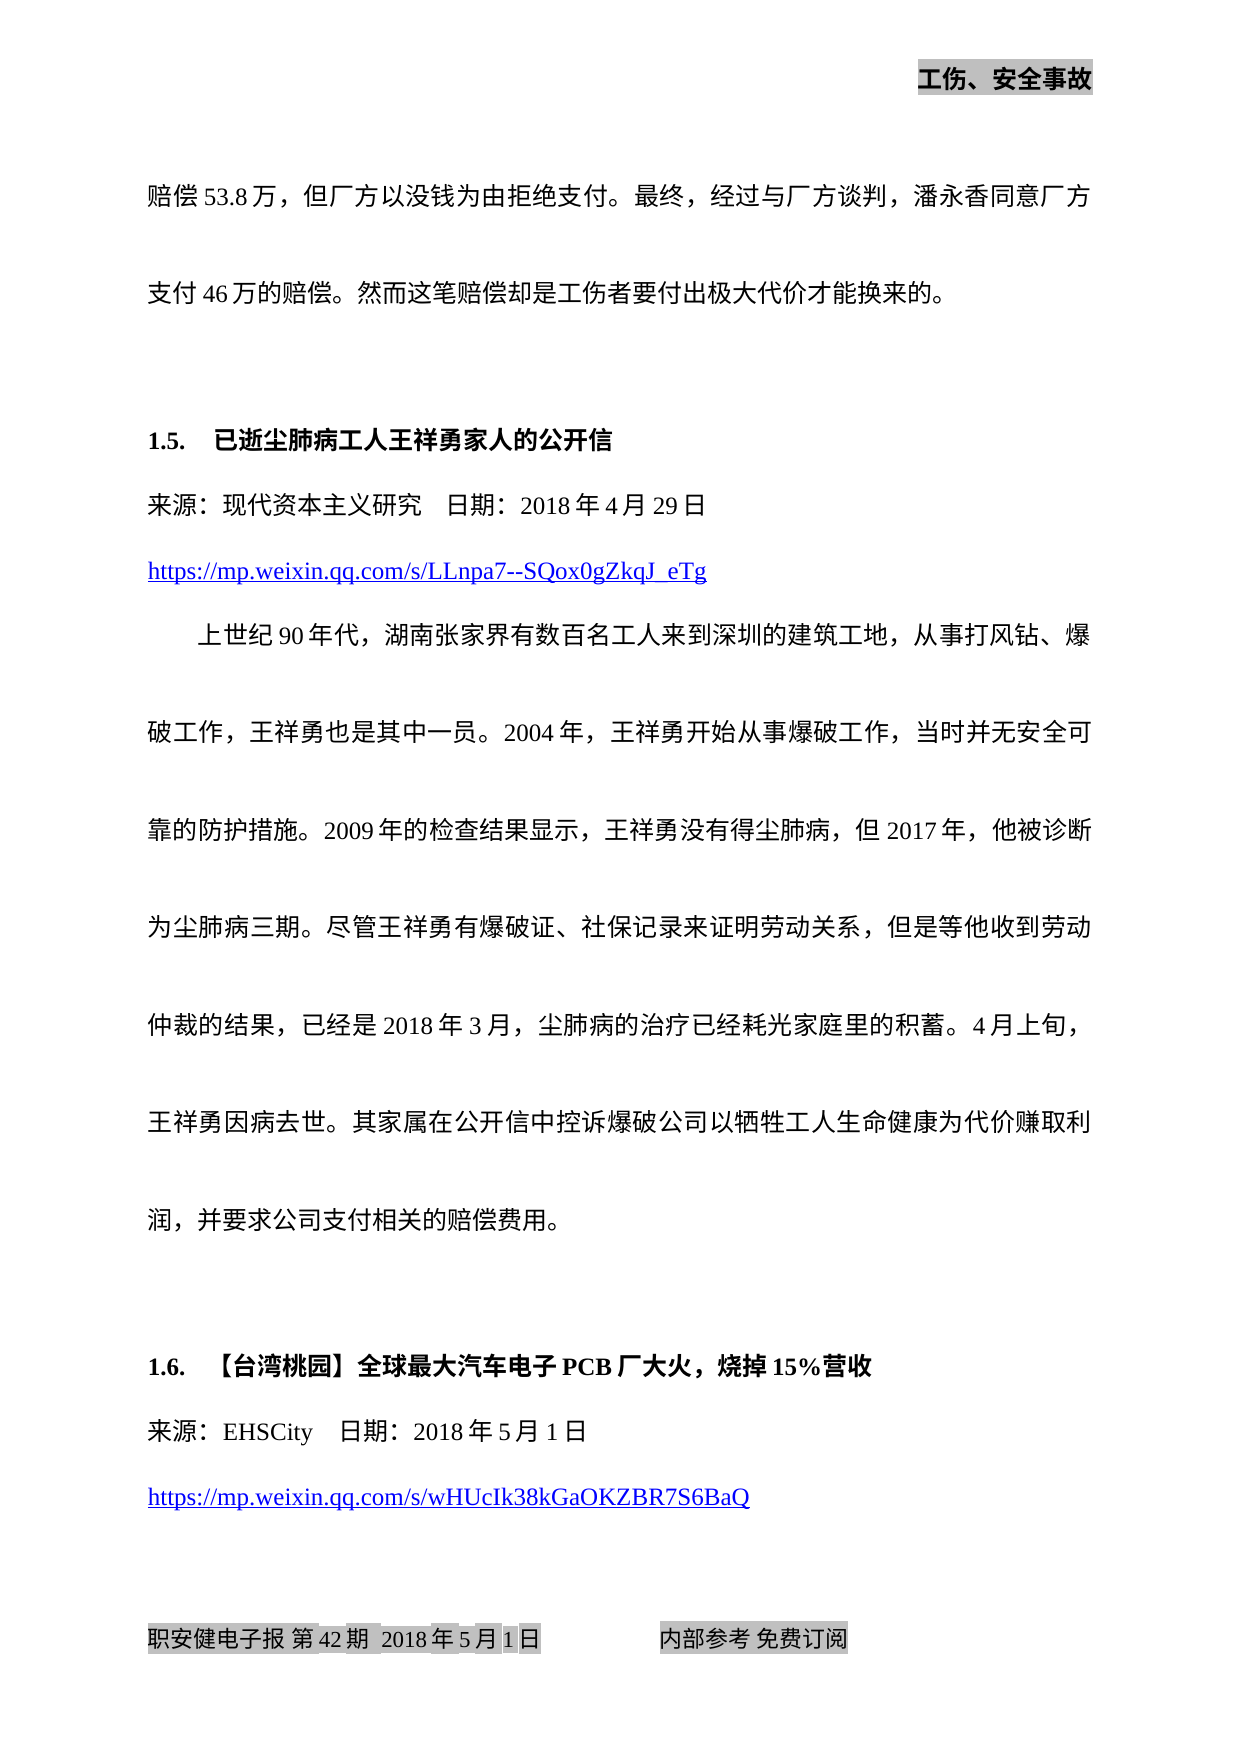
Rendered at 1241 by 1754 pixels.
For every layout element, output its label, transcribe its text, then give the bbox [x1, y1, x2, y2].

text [148, 162, 1092, 324]
text https://mp.weixin.qq.com/s/wHUcIk38kGaOKZBR7S6BaQ [148, 1480, 1092, 1513]
text https://mp.weixin.qq.com/s/LLnpa7--SQox0gZkqJ_eTg [148, 554, 1092, 586]
text 来源：EHSCity 日期：2018年5月1日 [148, 1397, 1092, 1462]
text 上世纪90年代，湖南张家界有数百名工人来到深圳的建筑工地，从事打风钻、爆破工作，王祥勇也是其中一员。2004年，王祥勇开始从事爆破工作，当时并无安全可靠的防护措施。2009年的检查结果显示，王祥勇没有得尘肺病，但2017年，他被诊断为尘肺病三期。尽管王祥勇有爆破证、社保记录来证明劳动关系，但是等他收到劳动仲裁的结果，已经是2018年3月，尘肺病的治疗已经耗光家庭里的积蓄。4月上旬，王祥勇因病去世。其家属在公开信中控诉爆破公司以牺牲工人生命健康为代价赚取利润，并要求公司支付相关的赔偿费用。 [148, 601, 1092, 1251]
text 来源：现代资本主义研究 日期：2018年4月29日 [148, 471, 1092, 536]
list 已逝尘肺病工人王祥勇家人的公开信 [148, 406, 1092, 471]
list 【台湾桃园】全球最大汽车电子PCB厂大火，烧掉15%营收 [148, 1332, 1092, 1397]
